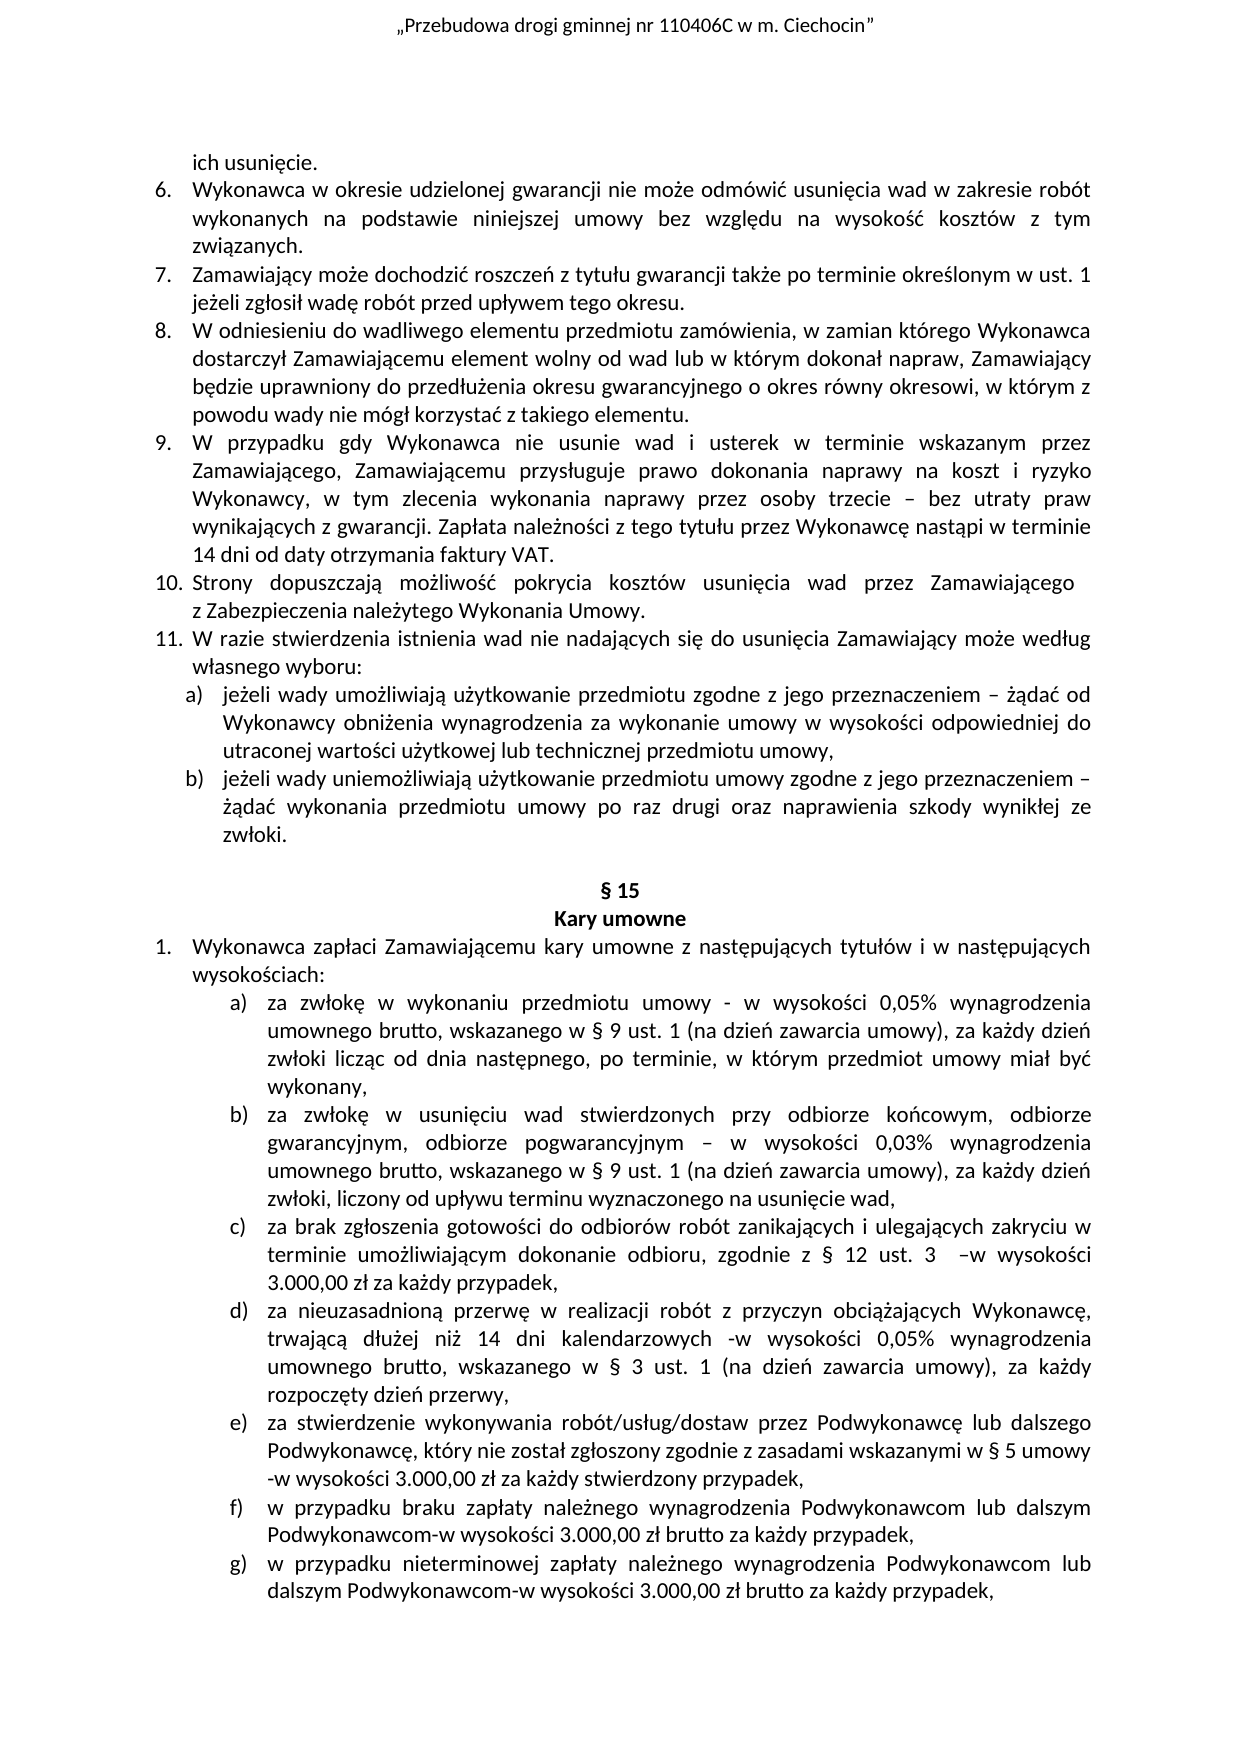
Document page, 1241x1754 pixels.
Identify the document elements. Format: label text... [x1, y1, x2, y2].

list za nieuzasadnioną przerwę w realizacji robót z przyczyn obciążających Wykonawcę, trwającą dłużej niż 14 dni kalendarzowych -w wysokości 0,05% wynagrodzenia umownego brutto, wskazanego w § 3 ust. 1 (na dzień zawarcia umowy), za każdy rozpoczęty dzień przerwy, [229, 1296, 1093, 1408]
list jeżeli wady uniemożliwiają użytkowanie przedmiotu umowy zgodne z jego przeznaczeniem – żądać wykonania przedmiotu umowy po raz drugi oraz naprawienia szkody wynikłej ze zwłoki. [185, 764, 1093, 848]
list za zwłokę w usunięciu wad stwierdzonych przy odbiorze końcowym, odbiorze gwarancyjnym, odbiorze pogwarancyjnym – w wysokości 0,03% wynagrodzenia umownego brutto, wskazanego w § 9 ust. 1 (na dzień zawarcia umowy), za każdy dzień zwłoki, liczony od upływu terminu wyznaczonego na usunięcie wad, [229, 1100, 1093, 1212]
list Wykonawca zapłaci Zamawiającemu kary umowne z następujących tytułów i w następujących wysokościach: [154, 932, 1093, 988]
text Kary umowne [148, 904, 1093, 932]
list Strony dopuszczają możliwość pokrycia kosztów usunięcia wad przez Zamawiającego z Zabezpieczenia należytego Wykonania Umowy. [154, 568, 1093, 624]
list za brak zgłoszenia gotowości do odbiorów robót zanikających i ulegających zakryciu w terminie umożliwiającym dokonanie odbioru, zgodnie z § 12 ust. 3 –w wysokości 3.000,00 zł za każdy przypadek, [229, 1212, 1093, 1296]
list za zwłokę w wykonaniu przedmiotu umowy - w wysokości 0,05% wynagrodzenia umownego brutto, wskazanego w § 9 ust. 1 (na dzień zawarcia umowy), za każdy dzień zwłoki licząc od dnia następnego, po terminie, w którym przedmiot umowy miał być wykonany, [229, 988, 1093, 1100]
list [154, 148, 1093, 176]
list w przypadku braku zapłaty należnego wynagrodzenia Podwykonawcom lub dalszym Podwykonawcom-w wysokości 3.000,00 zł brutto za każdy przypadek, [229, 1493, 1093, 1549]
list Wykonawca w okresie udzielonej gwarancji nie może odmówić usunięcia wad w zakresie robót wykonanych na podstawie niniejszej umowy bez względu na wysokość kosztów z tym związanych. [154, 176, 1093, 260]
list W razie stwierdzenia istnienia wad nie nadających się do usunięcia Zamawiający może według własnego wyboru: [154, 624, 1093, 680]
list za stwierdzenie wykonywania robót/usług/dostaw przez Podwykonawcę lub dalszego Podwykonawcę, który nie został zgłoszony zgodnie z zasadami wskazanymi w § 5 umowy -w wysokości 3.000,00 zł za każdy stwierdzony przypadek, [229, 1408, 1093, 1493]
list W przypadku gdy Wykonawca nie usunie wad i usterek w terminie wskazanym przez Zamawiającego, Zamawiającemu przysługuje prawo dokonania naprawy na koszt i ryzyko Wykonawcy, w tym zlecenia wykonania naprawy przez osoby trzecie – bez utraty praw wynikających z gwarancji. Zapłata należności z tego tytułu przez Wykonawcę nastąpi w terminie 14 dni od daty otrzymania faktury VAT. [154, 428, 1093, 568]
list jeżeli wady umożliwiają użytkowanie przedmiotu zgodne z jego przeznaczeniem – żądać od Wykonawcy obniżenia wynagrodzenia za wykonanie umowy w wysokości odpowiedniej do utraconej wartości użytkowej lub technicznej przedmiotu umowy, [185, 680, 1093, 764]
list w przypadku nieterminowej zapłaty należnego wynagrodzenia Podwykonawcom lub dalszym Podwykonawcom-w wysokości 3.000,00 zł brutto za każdy przypadek, [229, 1549, 1093, 1605]
list Zamawiający może dochodzić roszczeń z tytułu gwarancji także po terminie określonym w ust. 1 jeżeli zgłosił wadę robót przed upływem tego okresu. [154, 260, 1093, 316]
list W odniesieniu do wadliwego elementu przedmiotu zamówienia, w zamian którego Wykonawca dostarczył Zamawiającemu element wolny od wad lub w którym dokonał napraw, Zamawiający będzie uprawniony do przedłużenia okresu gwarancyjnego o okres równy okresowi, w którym z powodu wady nie mógł korzystać z takiego elementu. [154, 316, 1093, 428]
text § 15 [148, 876, 1093, 904]
